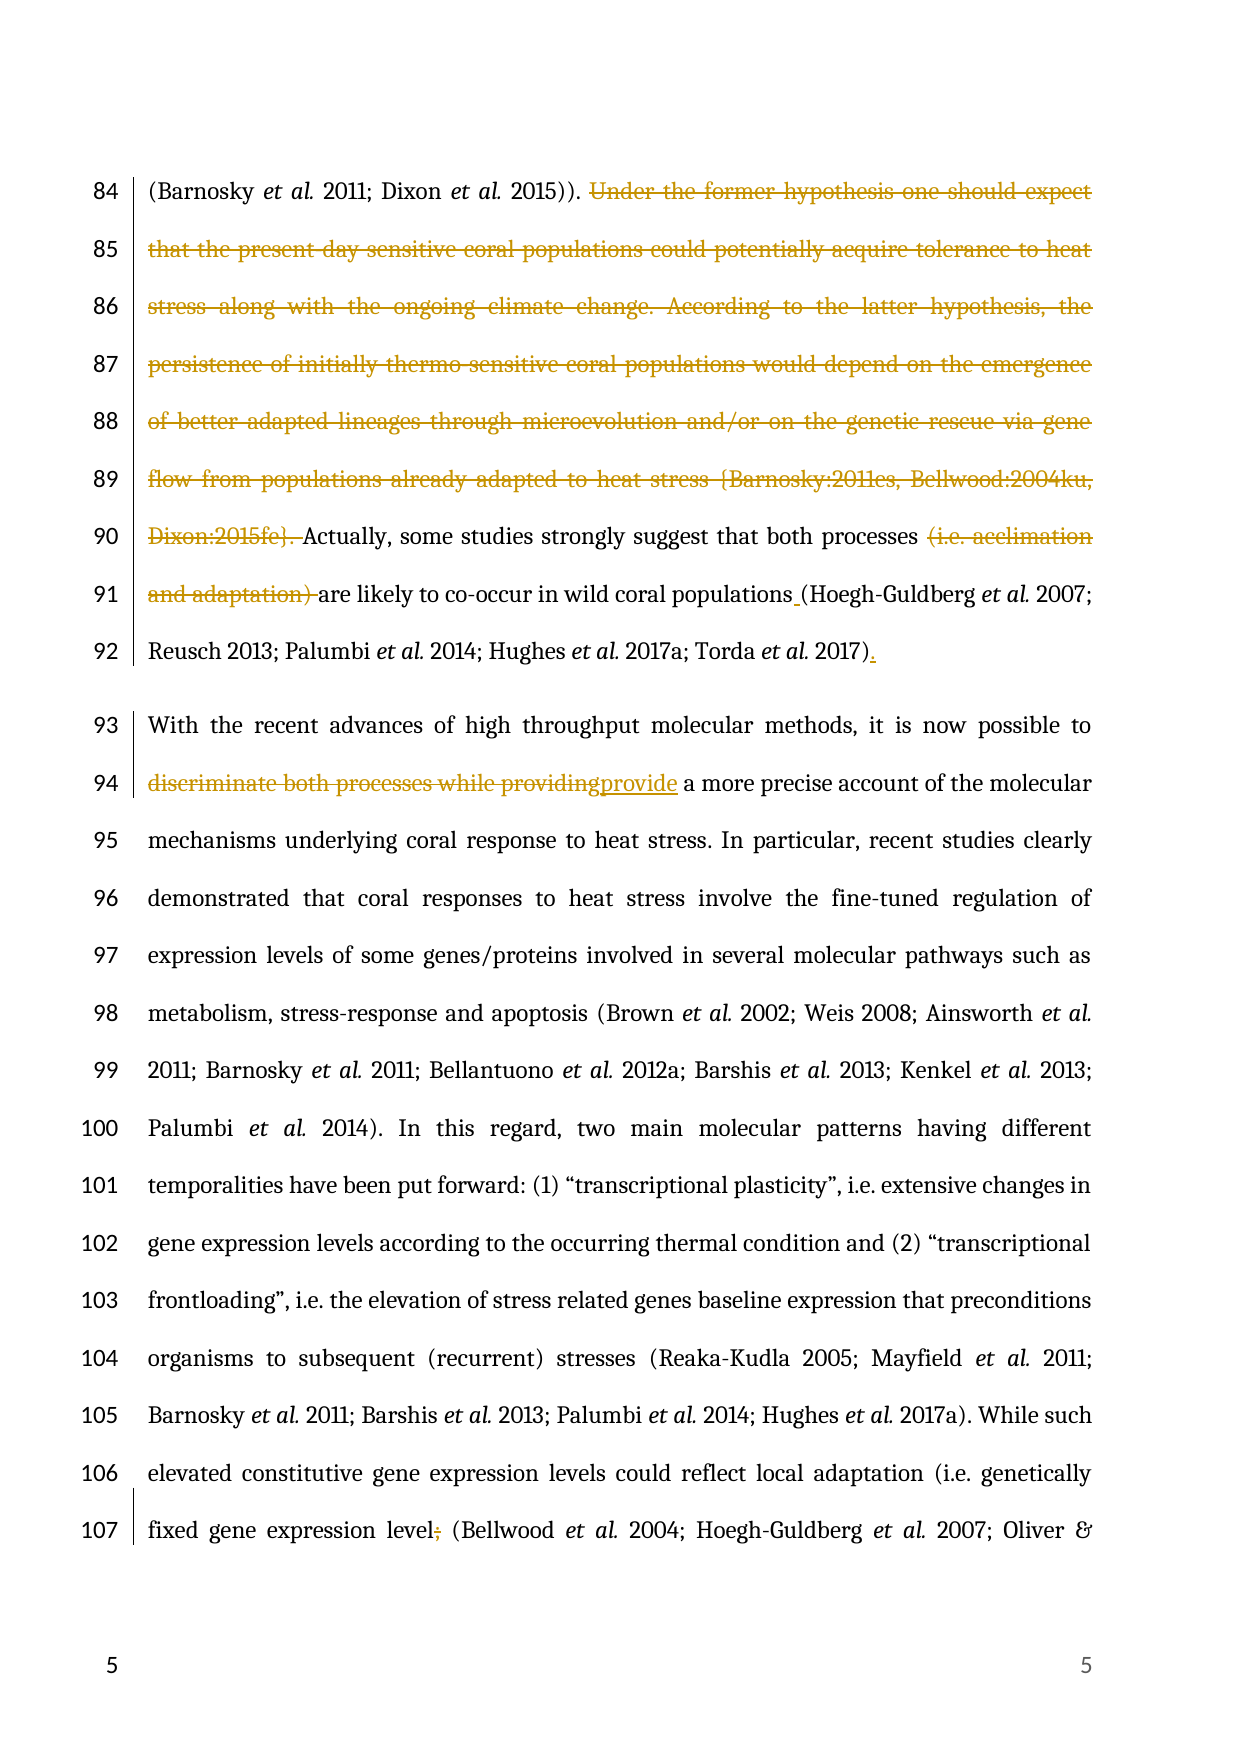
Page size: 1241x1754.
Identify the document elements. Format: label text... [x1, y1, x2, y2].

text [148, 177, 1092, 249]
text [148, 711, 1092, 1545]
